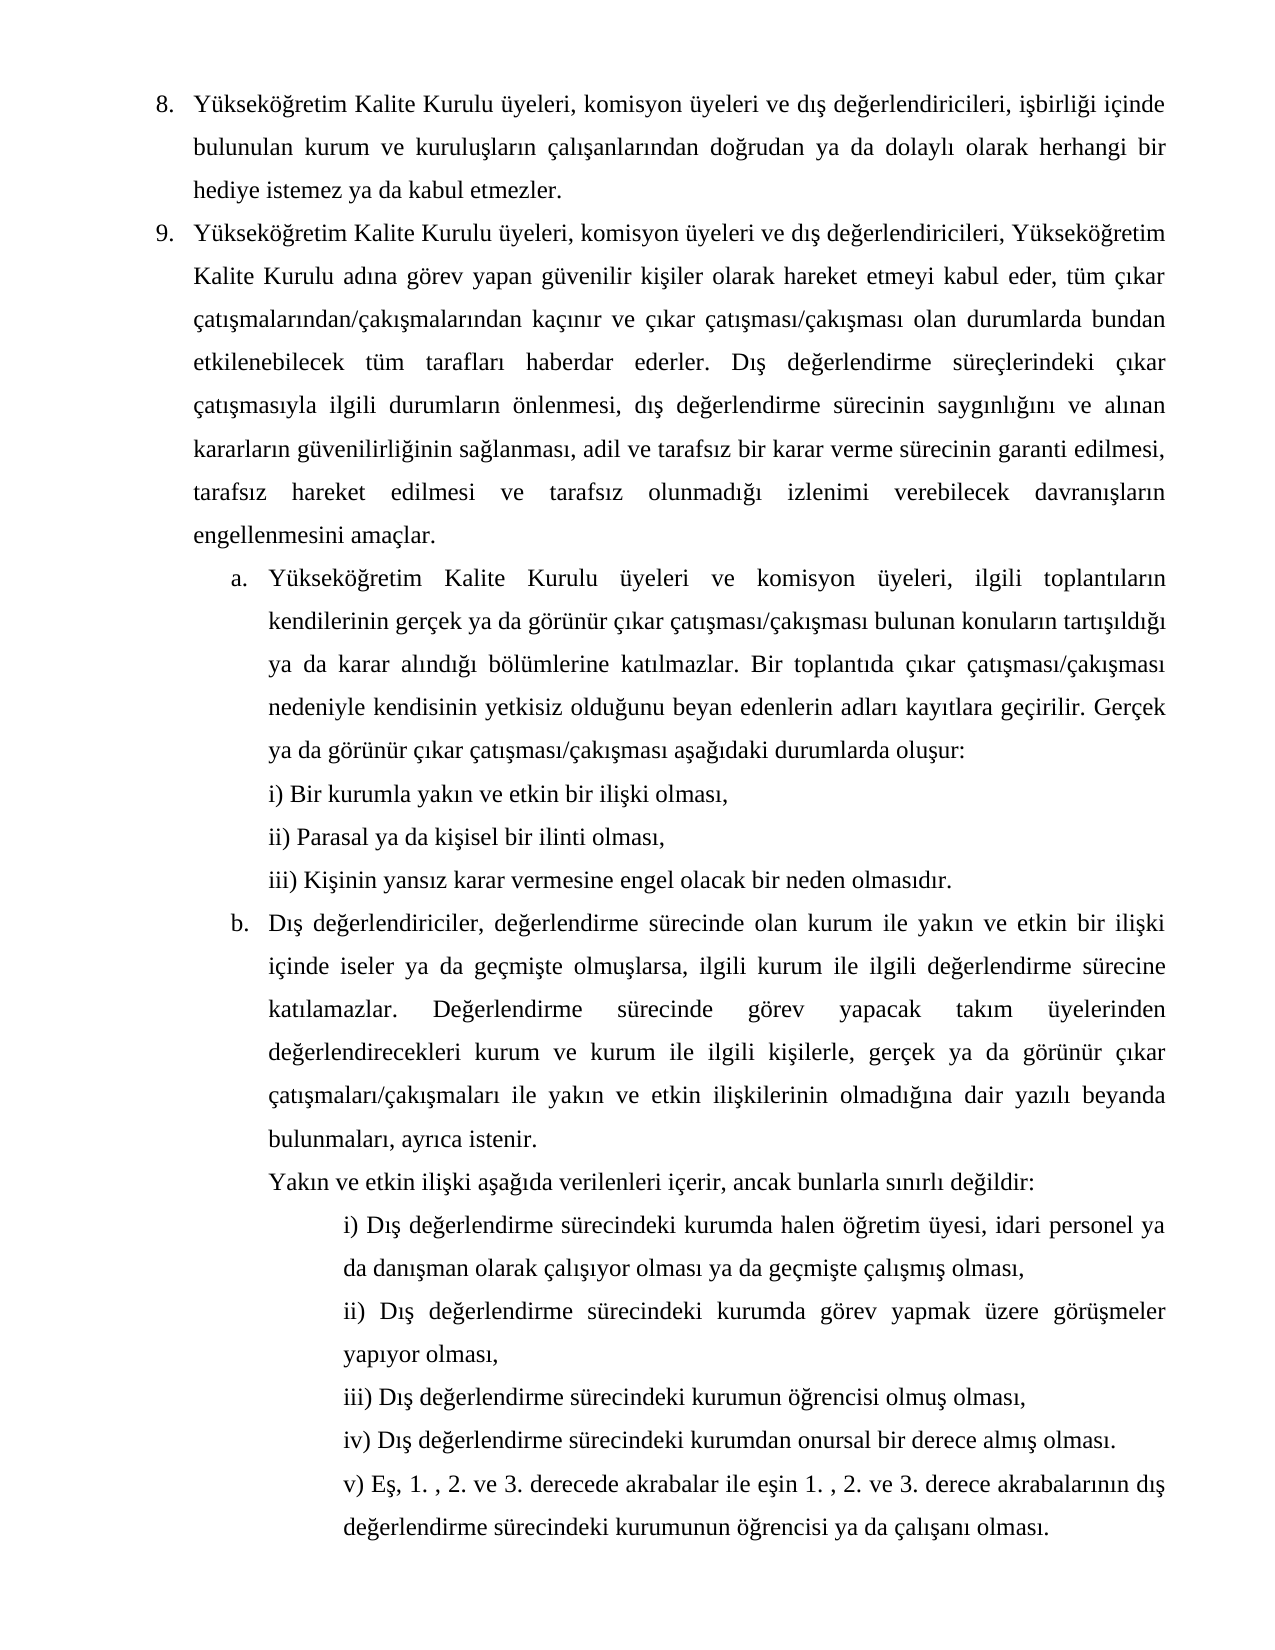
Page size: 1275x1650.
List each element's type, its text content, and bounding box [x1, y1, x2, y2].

list Yükseköğretim Kalite Kurulu üyeleri ve komisyon üyeleri, ilgili toplantıların kendilerinin gerçek ya da görünür çıkar çatışması/çakışması bulunan konuların tartışıldığı ya da karar alındığı bölümlerine katılmazlar. Bir toplantıda çıkar çatışması/çakışması nedeniyle kendisinin yetkisiz olduğunu beyan edenlerin adları kayıtlara geçirilir. Gerçek ya da görünür çıkar çatışması/çakışması aşağıdaki durumlarda oluşur: [231, 563, 1167, 764]
text iii) Dış değerlendirme sürecindeki kurumun öğrencisi olmuş olması, [268, 1382, 1167, 1411]
list Yükseköğretim Kalite Kurulu üyeleri, komisyon üyeleri ve dış değerlendiricileri, Yükseköğretim Kalite Kurulu adına görev yapan güvenilir kişiler olarak hareket etmeyi kabul eder, tüm çıkar çatışmalarından/çakışmalarından kaçınır ve çıkar çatışması/çakışması olan durumlarda bundan etkilenebilecek tüm tarafları haberdar ederler. Dış değerlendirme süreçlerindeki çıkar çatışmasıyla ilgili durumların önlenmesi, dış değerlendirme sürecinin saygınlığını ve alınan kararların güvenilirliğinin sağlanması, adil ve tarafsız bir karar verme sürecinin garanti edilmesi, tarafsız hareket edilmesi ve tarafsız olunmadığı izlenimi verebilecek davranışların engellenmesini amaçlar. [156, 218, 1167, 549]
list Yükseköğretim Kalite Kurulu üyeleri, komisyon üyeleri ve dış değerlendiricileri, işbirliği içinde bulunulan kurum ve kuruluşların çalışanlarından doğrudan ya da dolaylı olarak herhangi bir hediye istemez ya da kabul etmezler. [156, 89, 1167, 204]
list ii) Parasal ya da kişisel bir ilinti olması, [193, 822, 1167, 851]
list Dış değerlendiriciler, değerlendirme sürecinde olan kurum ile yakın ve etkin bir ilişki içinde iseler ya da geçmişte olmuşlarsa, ilgili kurum ile ilgili değerlendirme sürecine katılamazlar. Değerlendirme sürecinde görev yapacak takım üyelerinden değerlendirecekleri kurum ve kurum ile ilgili kişilerle, gerçek ya da görünür çıkar çatışmaları/çakışmaları ile yakın ve etkin ilişkilerinin olmadığına dair yazılı beyanda bulunmaları, ayrıca istenir. [231, 908, 1167, 1152]
text i) Bir kurumla yakın ve etkin bir ilişki olması, [193, 779, 1167, 807]
text Yakın ve etkin ilişki aşağıda verilenleri içerir, ancak bunlarla sınırlı değildir: [268, 1167, 1167, 1196]
text iv) Dış değerlendirme sürecindeki kurumdan onursal bir derece almış olması. [268, 1426, 1167, 1454]
list iii) Kişinin yansız karar vermesine engel olacak bir neden olmasıdır. [193, 865, 1167, 894]
text v) Eş, 1. , 2. ve 3. derecede akrabalar ile eşin 1. , 2. ve 3. derece akrabalarının dış değerlendirme sürecindeki kurumunun öğrencisi ya da çalışanı olması. [343, 1469, 1167, 1541]
text ii) Dış değerlendirme sürecindeki kurumda görev yapmak üzere görüşmeler yapıyor olması, [343, 1296, 1167, 1368]
text i) Dış değerlendirme sürecindeki kurumda halen öğretim üyesi, idari personel ya da danışman olarak çalışıyor olması ya da geçmişte çalışmış olması, [343, 1210, 1167, 1282]
